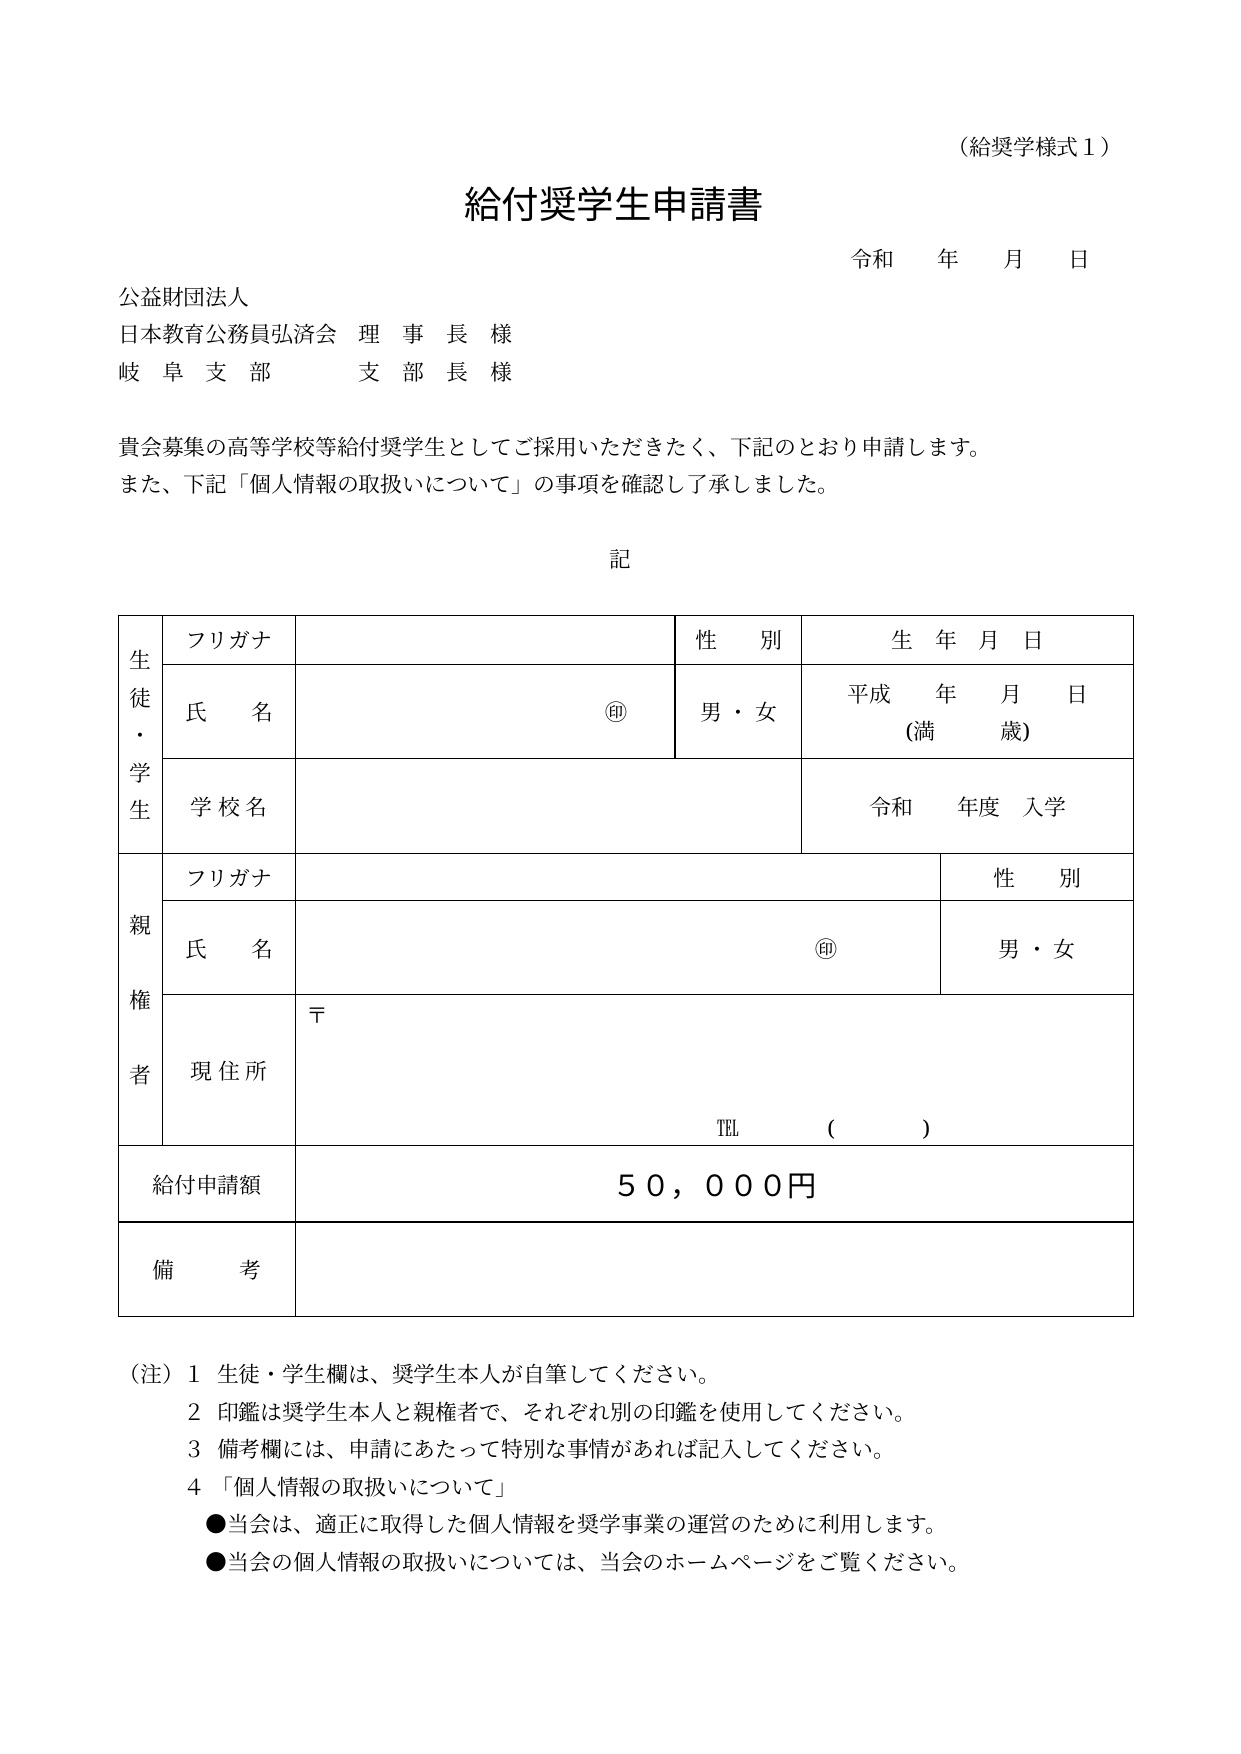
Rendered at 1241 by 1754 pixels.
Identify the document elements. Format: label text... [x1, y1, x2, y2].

table_cell [296, 759, 801, 852]
text （給奨学様式１） [118, 127, 1122, 164]
table_cell 給付申請額 [119, 1146, 295, 1221]
text 公益財団法人 [118, 277, 1122, 314]
table_cell 氏 名 [163, 665, 295, 758]
table_cell [296, 1223, 1133, 1316]
table_cell ５０，０００円 [296, 1146, 1133, 1221]
table_header フリガナ [163, 616, 295, 663]
table_header 生徒・学生 [119, 616, 162, 852]
table_cell ㊞ [296, 901, 940, 994]
table_cell 氏 名 [163, 901, 295, 994]
table_header 性 別 [676, 616, 801, 663]
table_cell 〒 ℡ ( ) [296, 995, 1133, 1145]
table_cell 令和 年度 入学 [802, 759, 1133, 852]
table_cell ㊞ [296, 665, 674, 758]
text ●当会は、適正に取得した個人情報を奨学事業の運営のために利用します。 [118, 1504, 1122, 1542]
table_cell フリガナ [163, 854, 295, 900]
text 貴会募集の高等学校等給付奨学生としてご採用いただきたく、下記のとおり申請します。 [118, 427, 1122, 464]
table_cell 平成 年 月 日 (満 歳) [802, 665, 1133, 758]
text ●当会の個人情報の取扱いについては、当会のホームページをご覧ください。 [118, 1542, 1122, 1579]
text 岐 阜 支 部 支 部 長 様 [118, 352, 1122, 389]
text また、下記「個人情報の取扱いについて」の事項を確認し了承しました。 [118, 464, 1122, 502]
table_cell 学 校 名 [163, 759, 295, 852]
text 日本教育公務員弘済会 理 事 長 様 [118, 314, 1122, 352]
text ４ 「個人情報の取扱いについて」 [118, 1467, 1122, 1504]
text ３ 備考欄には、申請にあたって特別な事情があれば記入してください。 [118, 1429, 1122, 1467]
table_header 生 年 月 日 [802, 616, 1133, 663]
table_cell 現 住 所 [163, 995, 295, 1145]
table_header [296, 616, 674, 663]
text 給付奨学生申請書 [118, 164, 1034, 239]
text （注）１ 生徒・学生欄は、奨学生本人が自筆してください。 [118, 1354, 1122, 1392]
table_cell 男 ・ 女 [676, 665, 801, 758]
text 令和 年 月 日 [118, 239, 1122, 277]
subtitle 記 [118, 539, 1122, 577]
table_cell [296, 854, 940, 900]
table_cell 男 ・ 女 [941, 901, 1133, 994]
table_cell 性 別 [941, 854, 1133, 900]
text ２ 印鑑は奨学生本人と親権者で、それぞれ別の印鑑を使用してください。 [118, 1392, 1122, 1429]
table_cell 備 考 [119, 1223, 295, 1316]
table_cell 親 権 者 [119, 854, 162, 1145]
